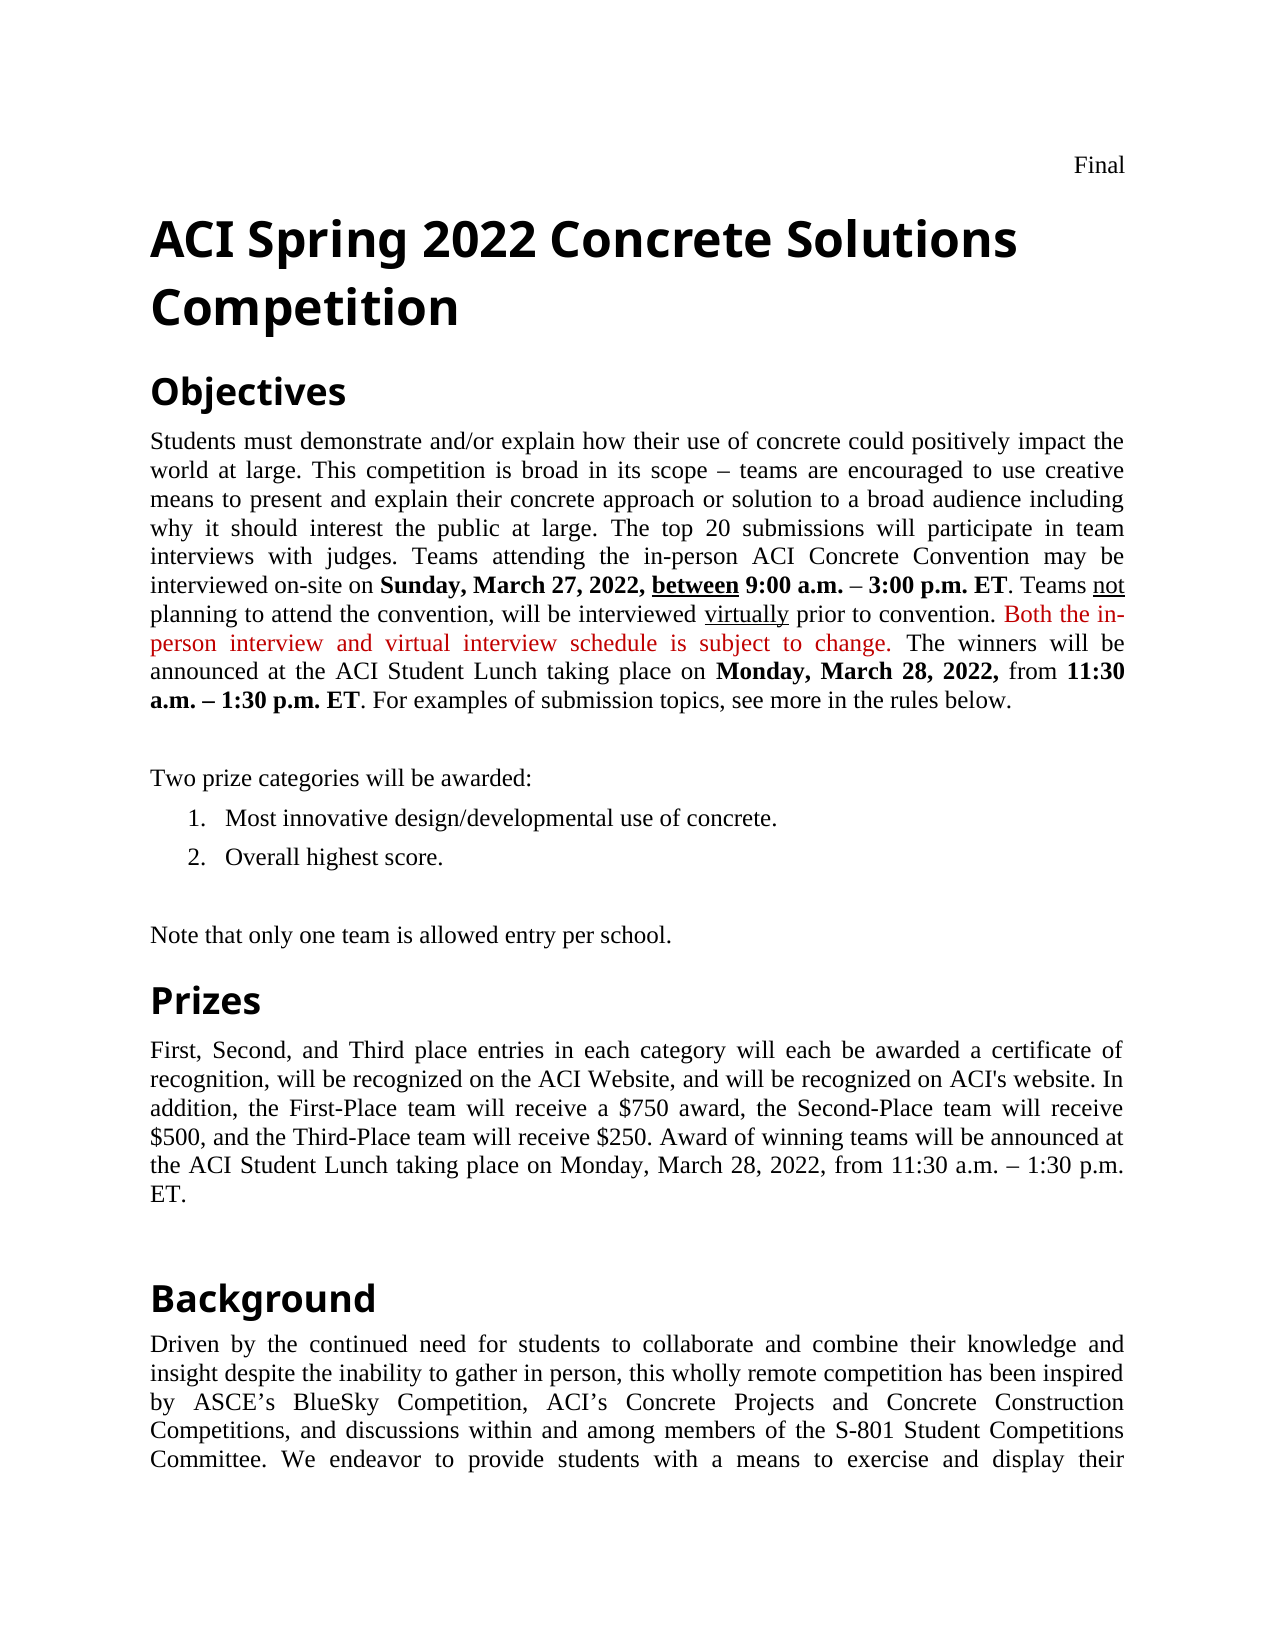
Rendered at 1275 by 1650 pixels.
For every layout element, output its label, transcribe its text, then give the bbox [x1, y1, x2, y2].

subtitle Objectives [150, 365, 1125, 416]
list Overall highest score. [187, 842, 1125, 871]
subtitle Prizes [150, 974, 1125, 1025]
text First, Second, and Third place entries in each category will each be awarded a certificate of recognition, will be recognized on the ACI Website, and will be recognized on ACI's website. In addition, the First-Place team will receive a $750 award, the Second-Place team will receive $500, and the Third-Place team will receive $250. Award of winning teams will be announced at the ACI Student Lunch taking place on Monday, March 28, 2022, from 11:30 a.m. – 1:30 p.m. ET. [150, 1035, 1125, 1208]
title ACI Spring 2022 Concrete Solutions Competition [150, 204, 1125, 340]
text Two prize categories will be awarded: [150, 763, 1125, 792]
text Students must demonstrate and/or explain how their use of concrete could positively impact the world at large. This competition is broad in its scope – teams are encouraged to use creative means to present and explain their concrete approach or solution to a broad audience including why it should interest the public at large. The top 20 submissions will participate in team interviews with judges. Teams attending the in-person ACI Concrete Convention may be interviewed on-site on Sunday, March 27, 2022, between 9:00 a.m. – 3:00 p.m. ET. Teams not planning to attend the convention, will be interviewed virtually prior to convention. Both the in-person interview and virtual interview schedule is subject to change. The winners will be announced at the ACI Student Lunch taking place on Monday, March 28, 2022, from 11:30 a.m. – 1:30 p.m. ET. For examples of submission topics, see more in the rules below. [150, 426, 1125, 714]
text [150, 1329, 1125, 1473]
text Note that only one team is allowed entry per school. [150, 920, 1125, 949]
list Most innovative design/developmental use of concrete. [187, 803, 1125, 831]
subtitle Background [150, 1272, 1125, 1323]
